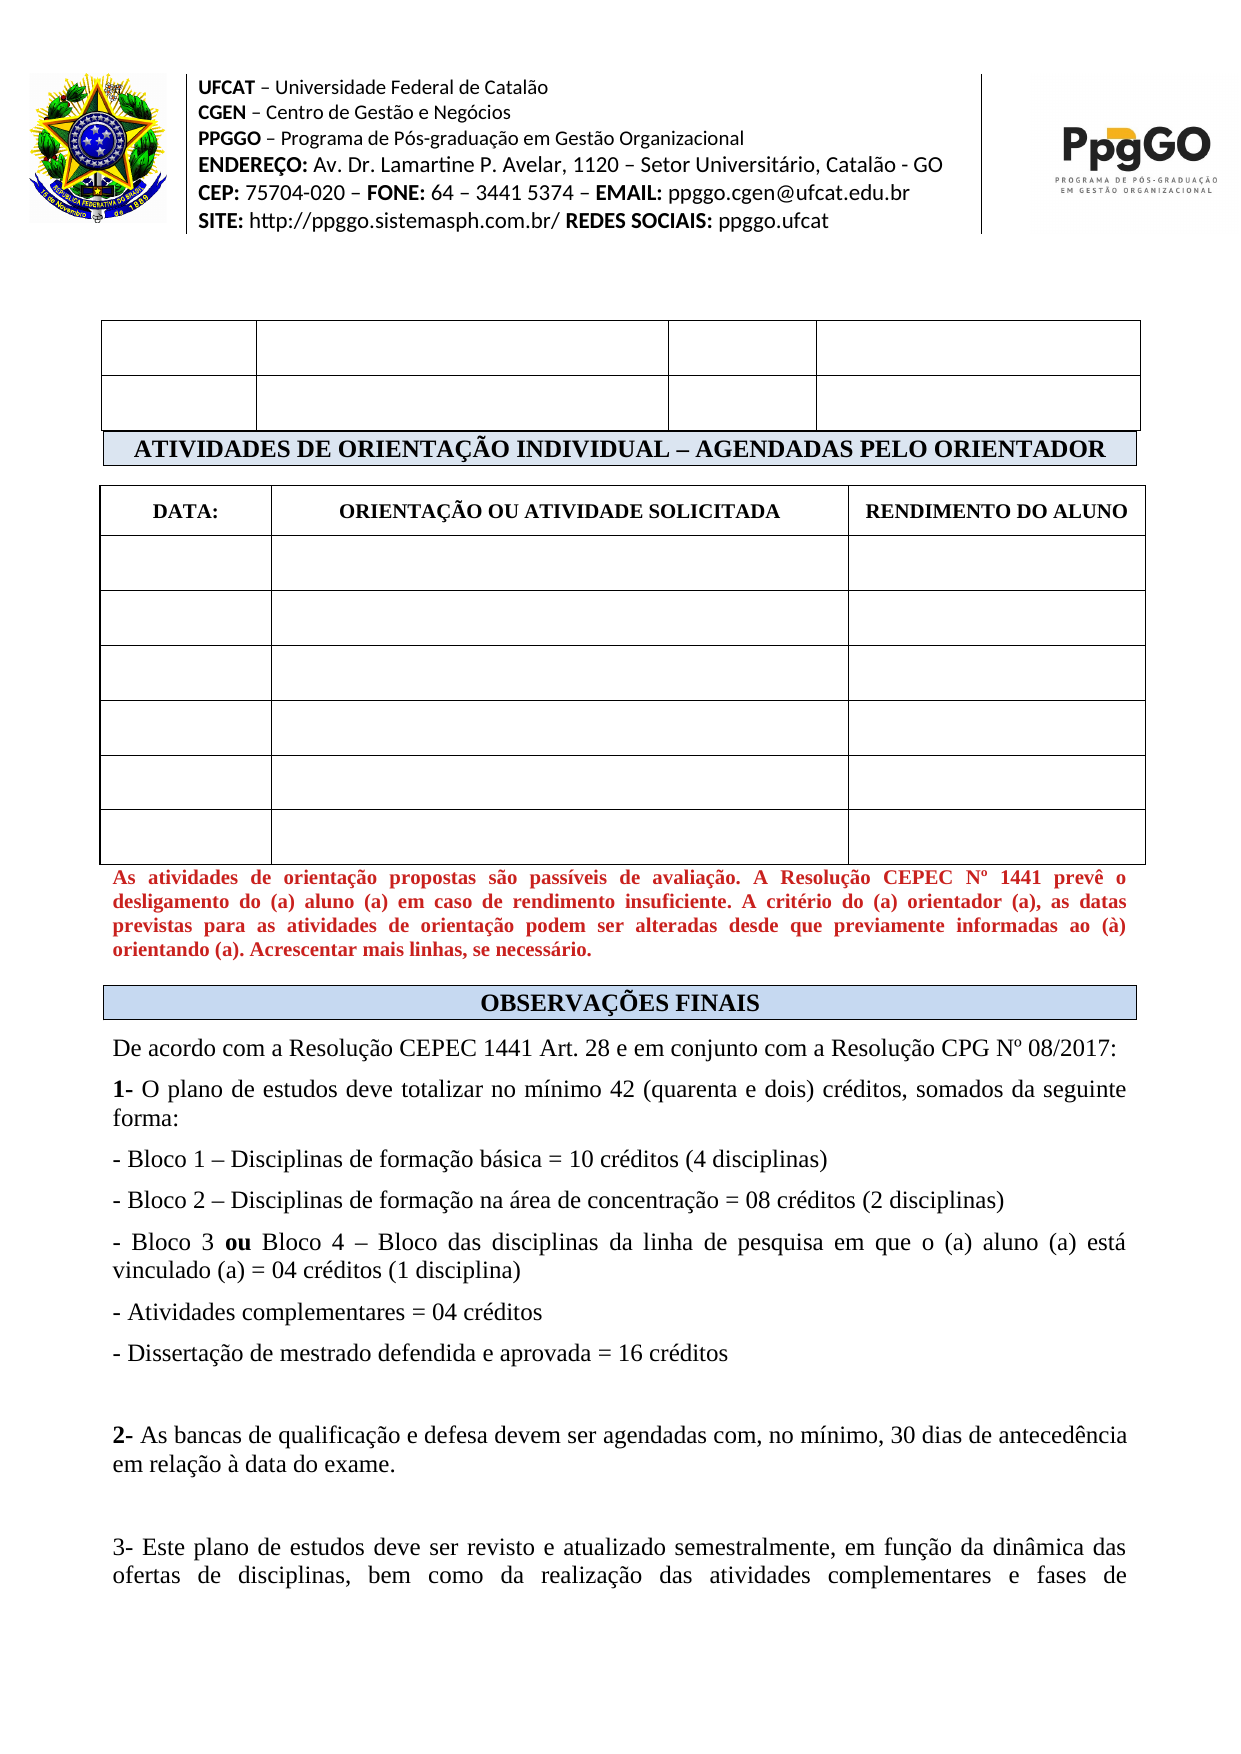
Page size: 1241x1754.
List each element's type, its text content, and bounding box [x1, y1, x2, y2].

table_cell [849, 591, 1145, 645]
text - Atividades complementares = 04 créditos [112, 1297, 1128, 1325]
table_cell [272, 646, 848, 700]
text - Bloco 1 – Disciplinas de formação básica = 10 créditos (4 disciplinas) [112, 1144, 1128, 1173]
text 2- As bancas de qualificação e defesa devem ser agendadas com, no mínimo, 30 dias de antecedência em relação à data do exame. [112, 1420, 1128, 1478]
picture [1029, 73, 1240, 234]
table_cell [101, 701, 271, 754]
text ATIVIDADES DE ORIENTAÇÃO INDIVIDUAL – AGENDADAS PELO ORIENTADOR [104, 432, 1136, 465]
table_cell [257, 376, 668, 430]
table_cell [272, 536, 848, 590]
table_cell [849, 701, 1145, 754]
table_cell [101, 756, 271, 809]
table_cell [272, 756, 848, 809]
table_cell [849, 810, 1145, 864]
table_header DATA: [101, 486, 271, 535]
table_cell [101, 536, 271, 590]
table_cell [102, 376, 256, 430]
table_cell [102, 321, 256, 375]
table_cell [101, 591, 271, 645]
table_cell [849, 756, 1145, 809]
table_cell [669, 376, 816, 430]
table_cell [101, 646, 271, 700]
text De acordo com a Resolução CEPEC 1441 Art. 28 e em conjunto com a Resolução CPG Nº 08/2017: [112, 1033, 1128, 1062]
text 1- O plano de estudos deve totalizar no mínimo 42 (quarenta e dois) créditos, somados da seguinte forma: [112, 1074, 1128, 1132]
table_cell [849, 646, 1145, 700]
table_header ORIENTAÇÃO OU ATIVIDADE SOLICITADA [272, 486, 848, 535]
text - Bloco 3 ou Bloco 4 – Bloco das disciplinas da linha de pesquisa em que o (a) aluno (a) está vinculado (a) = 04 créditos (1 disciplina) [112, 1227, 1128, 1284]
table_cell [272, 701, 848, 754]
table_cell [272, 810, 848, 864]
text As atividades de orientação propostas são passíveis de avaliação. A Resolução CEPEC Nº 1441 prevê o desligamento do (a) aluno (a) em caso de rendimento insuficiente. A critério do (a) orientador (a), as datas previstas para as atividades de orientação podem ser alteradas desde que previamente informadas ao (à) orientando (a). Acrescentar mais linhas, se necessário. [112, 865, 1128, 961]
table_cell [817, 376, 1140, 430]
table_cell [817, 321, 1140, 375]
table_cell [101, 810, 271, 864]
table_cell [669, 321, 816, 375]
table_header RENDIMENTO DO ALUNO [849, 486, 1145, 535]
table_cell [272, 591, 848, 645]
text - Bloco 2 – Disciplinas de formação na área de concentração = 08 créditos (2 disciplinas) [112, 1185, 1128, 1214]
picture [29, 73, 167, 223]
text OBSERVAÇÕES FINAIS [104, 986, 1136, 1019]
table_cell [257, 321, 668, 375]
text - Dissertação de mestrado defendida e aprovada = 16 créditos [112, 1338, 1128, 1367]
table_cell [849, 536, 1145, 590]
